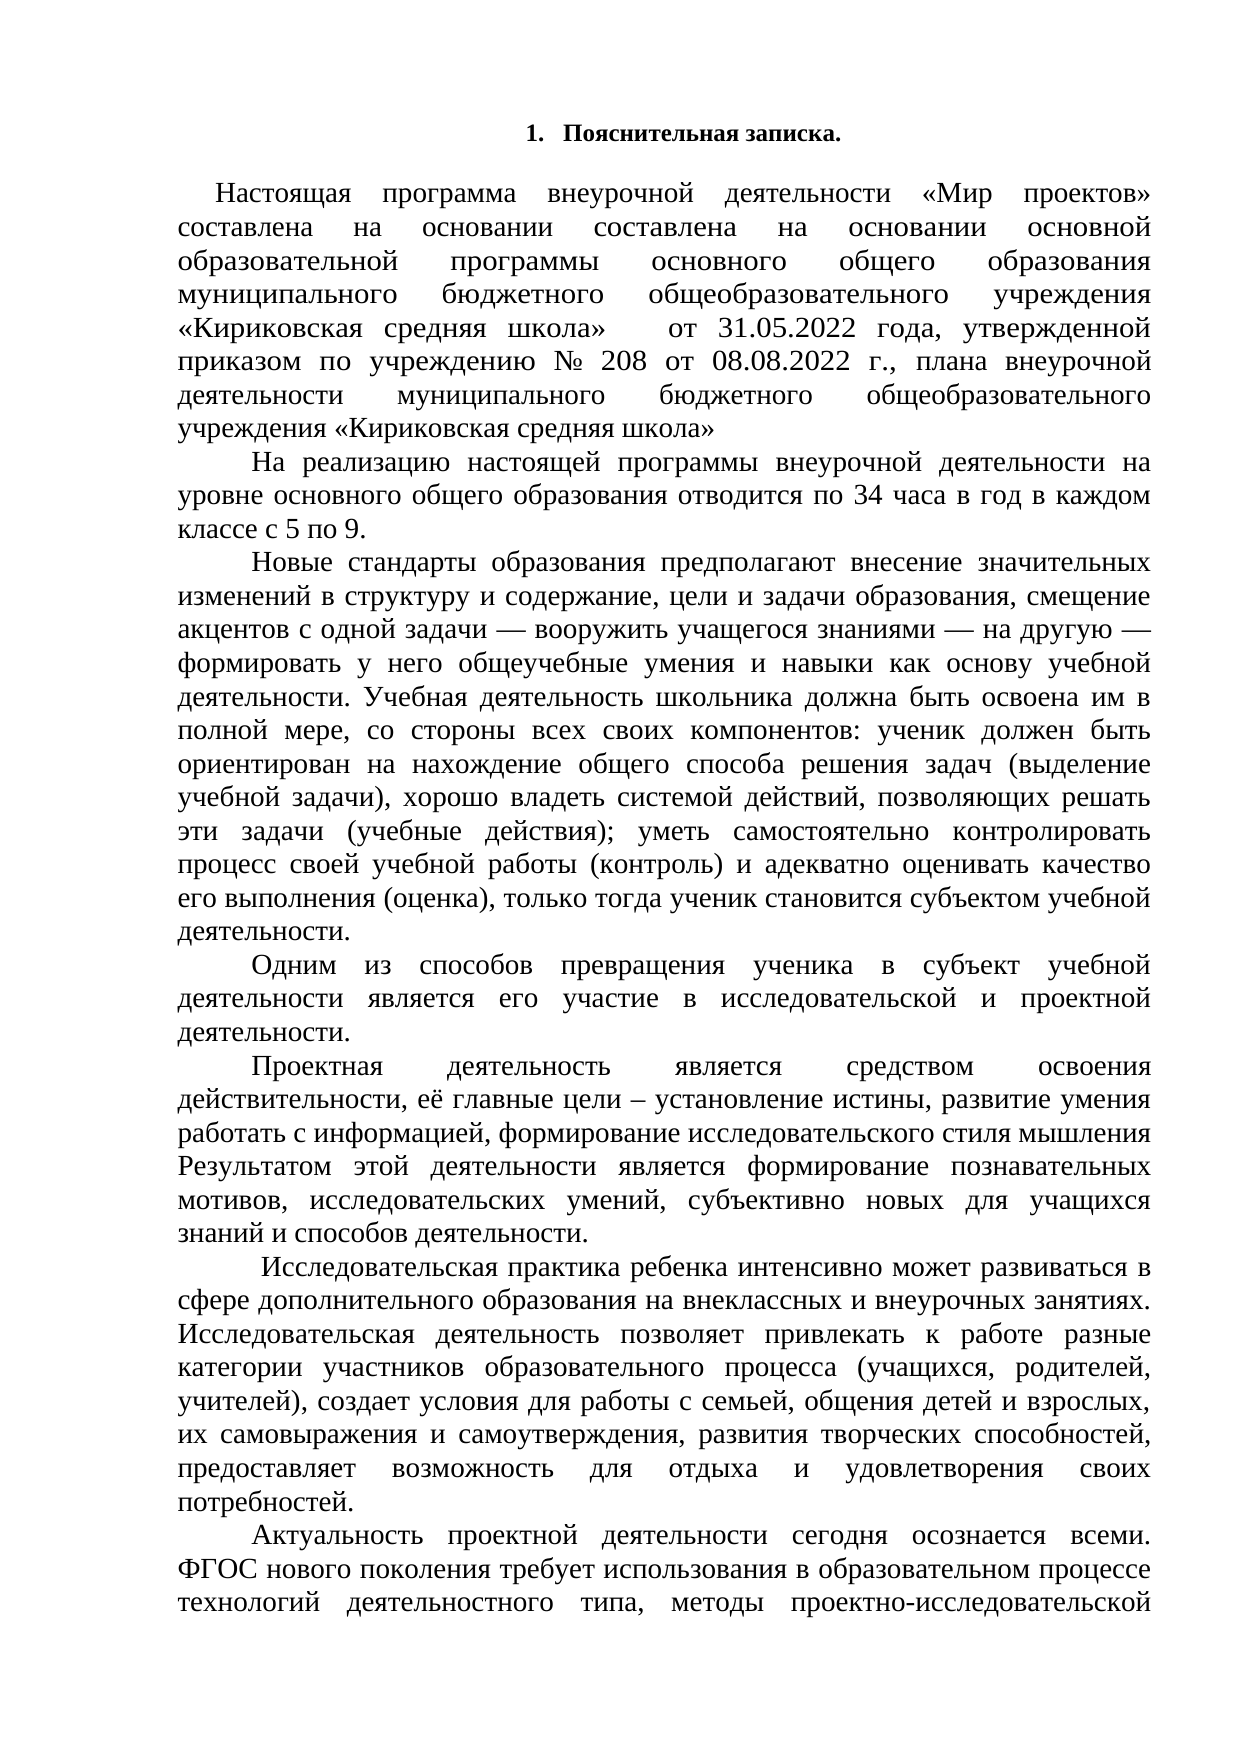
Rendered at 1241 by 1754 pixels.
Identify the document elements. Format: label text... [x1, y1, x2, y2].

text Новые стандарты образования предполагают внесение значительных изменений в структуру и содержание, цели и задачи образования, смещение акцентов с одной задачи — вооружить учащегося знаниями — на другую — формировать у него общеучебные умения и навыки как основу учебной деятельности. Учебная деятельность школьника должна быть освоена им в полной мере, со стороны всех своих компонентов: ученик должен быть ориентирован на нахождение общего способа решения задач (выделение учебной задачи), хорошо владеть системой действий, позволяющих решать эти задачи (учебные действия); уметь самостоятельно контролировать процесс своей учебной работы (контроль) и адекватно оценивать качество его выполнения (оценка), только тогда ученик становится субъектом учебной деятельности. [177, 544, 1152, 947]
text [177, 1517, 1152, 1618]
text Одним из способов превращения ученика в субъект учебной деятельности является его участие в исследовательской и проектной деятельности. [177, 947, 1152, 1048]
text Исследовательская практика ребенка интенсивно может развиваться в сфере дополнительного образования на внеклассных и внеурочных занятиях. Исследовательская деятельность позволяет привлекать к работе разные категории участников образовательного процесса (учащихся, родителей, учителей), создает условия для работы с семьей, общения детей и взрослых, их самовыражения и самоутверждения, развития творческих способностей, предоставляет возможность для отдыха и удовлетворения своих потребностей. [177, 1249, 1152, 1517]
text Настоящая программа внеурочной деятельности «Мир проектов» составлена на основании составлена на основании основной образовательной программы основного общего образования муниципального бюджетного общеобразовательного учреждения «Кириковская средняя школа» от 31.05.2022 года, утвержденной приказом по учреждению № 208 от 08.08.2022 г., плана внеурочной деятельности муниципального бюджетного общеобразовательного учреждения «Кириковская средняя школа» [177, 176, 1152, 444]
text Проектная деятельность является средством освоения действительности, её главные цели – установление истины, развитие умения работать с информацией, формирование исследовательского стиля мышления Результатом этой деятельности является формирование познавательных мотивов, исследовательских умений, субъективно новых для учащихся знаний и способов деятельности. [177, 1048, 1152, 1249]
list Пояснительная записка. [215, 118, 1152, 147]
text На реализацию настоящей программы внеурочной деятельности на уровне основного общего образования отводится по 34 часа в год в каждом классе с 5 по 9. [177, 444, 1152, 544]
